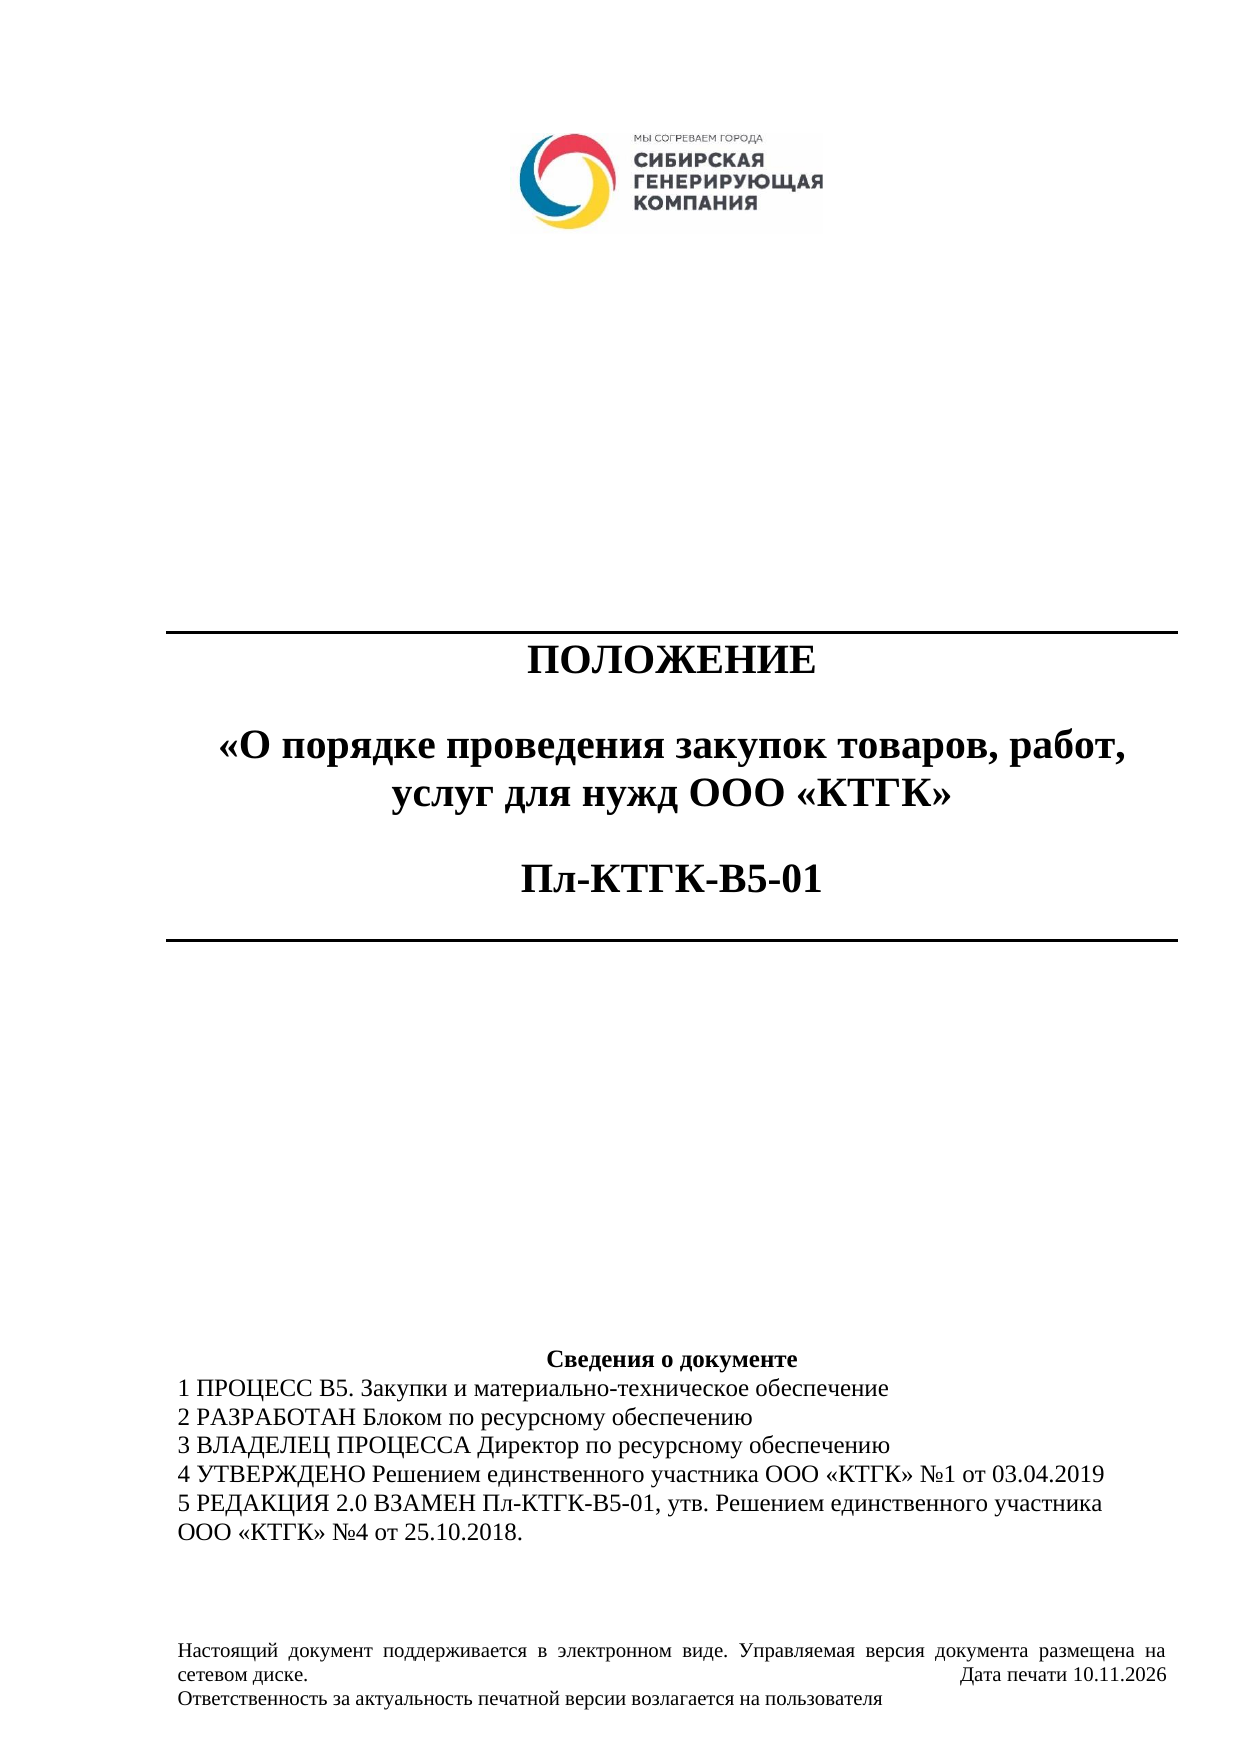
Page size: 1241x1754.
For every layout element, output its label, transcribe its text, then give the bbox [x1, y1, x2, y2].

text 3 ВЛАДЕЛЕЦ ПРОЦЕССА Директор по ресурсному обеспечению [177, 1430, 1166, 1459]
table_header ПОЛОЖЕНИЕ «О порядке проведения закупок товаров, работ, услуг для нужд ООО «КТГК» Пл-КТГК-В5-01 [166, 634, 1178, 938]
text 1 ПРОЦЕСС В5. Закупки и материально-техническое обеспечение [177, 1373, 1166, 1402]
picture [510, 133, 823, 234]
text 5 РЕДАКЦИЯ 2.0 ВЗАМЕН Пл-КТГК-В5-01, утв. Решением единственного участника ООО «КТГК» №4 от 25.10.2018. [177, 1488, 1166, 1545]
text Сведения о документе [177, 1344, 1166, 1373]
text 4 УТВЕРЖДЕНО Решением единственного участника ООО «КТГК» №1 от 03.04.2019 [177, 1459, 1166, 1488]
text 2 РАЗРАБОТАН Блоком по ресурсному обеспечению [177, 1402, 1166, 1430]
